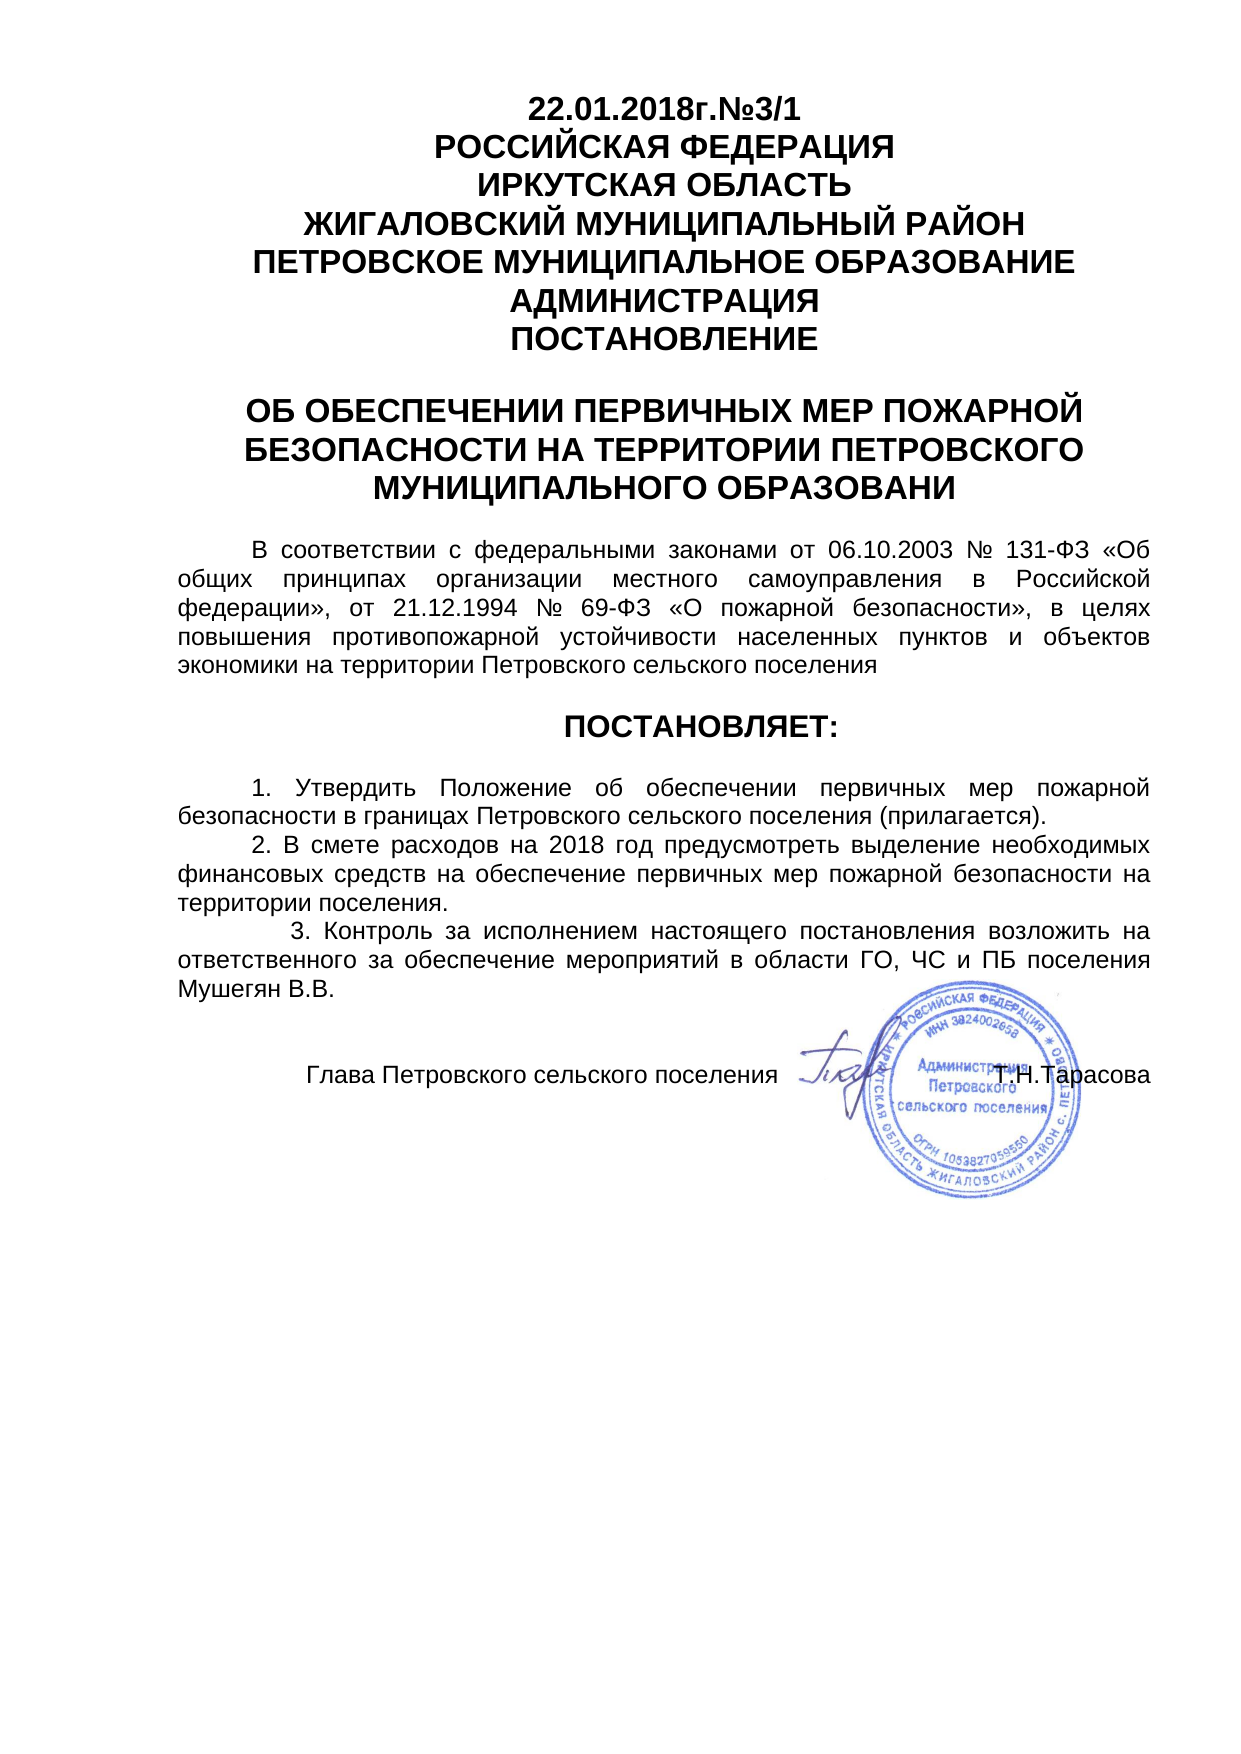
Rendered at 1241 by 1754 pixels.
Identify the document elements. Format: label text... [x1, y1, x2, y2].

picture [796, 1089, 1082, 1200]
text ПОСТАНОВЛЯЕТ: [177, 708, 1152, 744]
text ОБ ОБЕСПЕЧЕНИИ ПЕРВИЧНЫХ МЕР ПОЖАРНОЙ БЕЗОПАСНОСТИ НА ТЕРРИТОРИИ ПЕТРОВСКОГО МУНИЦИПАЛЬНОГО ОБРАЗОВАНИ [177, 391, 1152, 507]
text 3. Контроль за исполнением настоящего постановления возложить на ответственного за обеспечение мероприятий в области ГО, ЧС и ПБ поселения Мушегян В.В. [177, 916, 1152, 1002]
text ЖИГАЛОВСКИЙ МУНИЦИПАЛЬНЫЙ РАЙОН [177, 204, 1152, 242]
subtitle ПОСТАНОВЛЕНИЕ [177, 319, 1152, 358]
subtitle ИРКУТСКАЯ ОБЛАСТЬ [177, 166, 1152, 204]
text 2. В смете расходов на 2018 год предусмотреть выделение необходимых финансовых средств на обеспечение первичных мер пожарной безопасности на территории поселения. [177, 830, 1152, 916]
text Глава Петровского сельского поселения Т.Н.Тарасова [177, 1060, 1152, 1089]
text В соответствии с федеральными законами от 06.10.2003 № 131-ФЗ «Об общих принципах организации местного самоуправления в Российской федерации», от 21.12.1994 № 69-ФЗ «О пожарной безопасности», в целях повышения противопожарной устойчивости населенных пунктов и объектов экономики на территории Петровского сельского поселения [177, 535, 1152, 679]
subtitle РОССИЙСКАЯ ФЕДЕРАЦИЯ [177, 127, 1152, 166]
text АДМИНИСТРАЦИЯ [177, 281, 1152, 319]
text 1. Утвердить Положение об обеспечении первичных мер пожарной безопасности в границах Петровского сельского поселения (прилагается). [177, 772, 1152, 830]
subtitle ПЕТРОВСКОЕ МУНИЦИПАЛЬНОЕ ОБРАЗОВАНИЕ [177, 242, 1152, 281]
picture [796, 1002, 1082, 1060]
subtitle 22.01.2018г.№3/1 [177, 89, 1152, 127]
